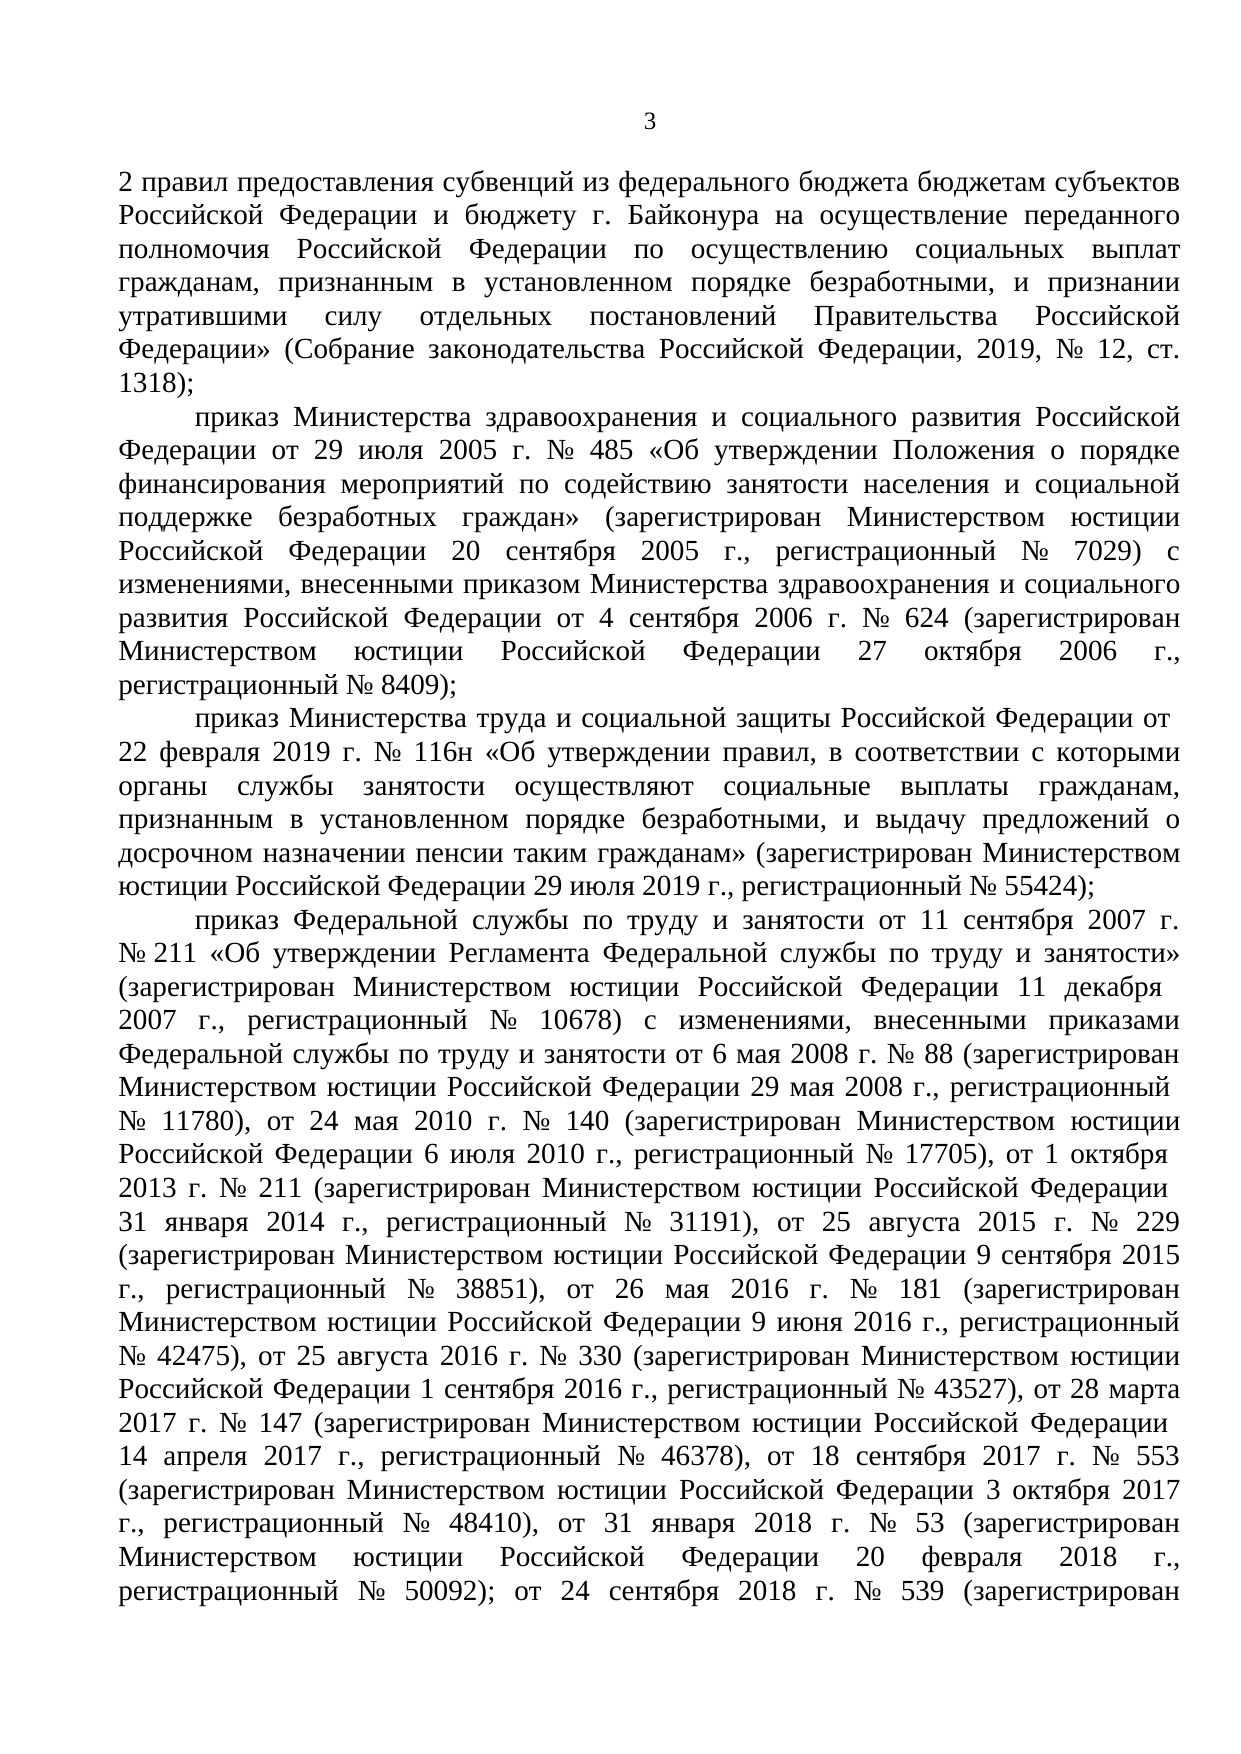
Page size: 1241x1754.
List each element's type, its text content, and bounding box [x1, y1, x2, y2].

text приказ Министерства здравоохранения и социального развития Российской Федерации от 29 июля 2005 г. № 485 «Об утверждении Положения о порядке финансирования мероприятий по содействию занятости населения и социальной поддержке безработных граждан» (зарегистрирован Министерством юстиции Российской Федерации 20 сентября 2005 г., регистрационный № 7029) с изменениями, внесенными приказом Министерства здравоохранения и социального развития Российской Федерации от 4 сентября 2006 г. № 624 (зарегистрирован Министерством юстиции Российской Федерации 27 октября 2006 г., регистрационный № 8409); [118, 399, 1181, 701]
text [118, 902, 1181, 1606]
text приказ Министерства труда и социальной защиты Российской Федерации от 22 февраля 2019 г. № 116н «Об утверждении правил, в соответствии с которыми органы службы занятости осуществляют социальные выплаты гражданам, признанным в установленном порядке безработными, и выдачу предложений о досрочном назначении пенсии таким гражданам» (зарегистрирован Министерством юстиции Российской Федерации 29 июля 2019 г., регистрационный № 55424); [118, 701, 1181, 902]
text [118, 164, 1181, 399]
